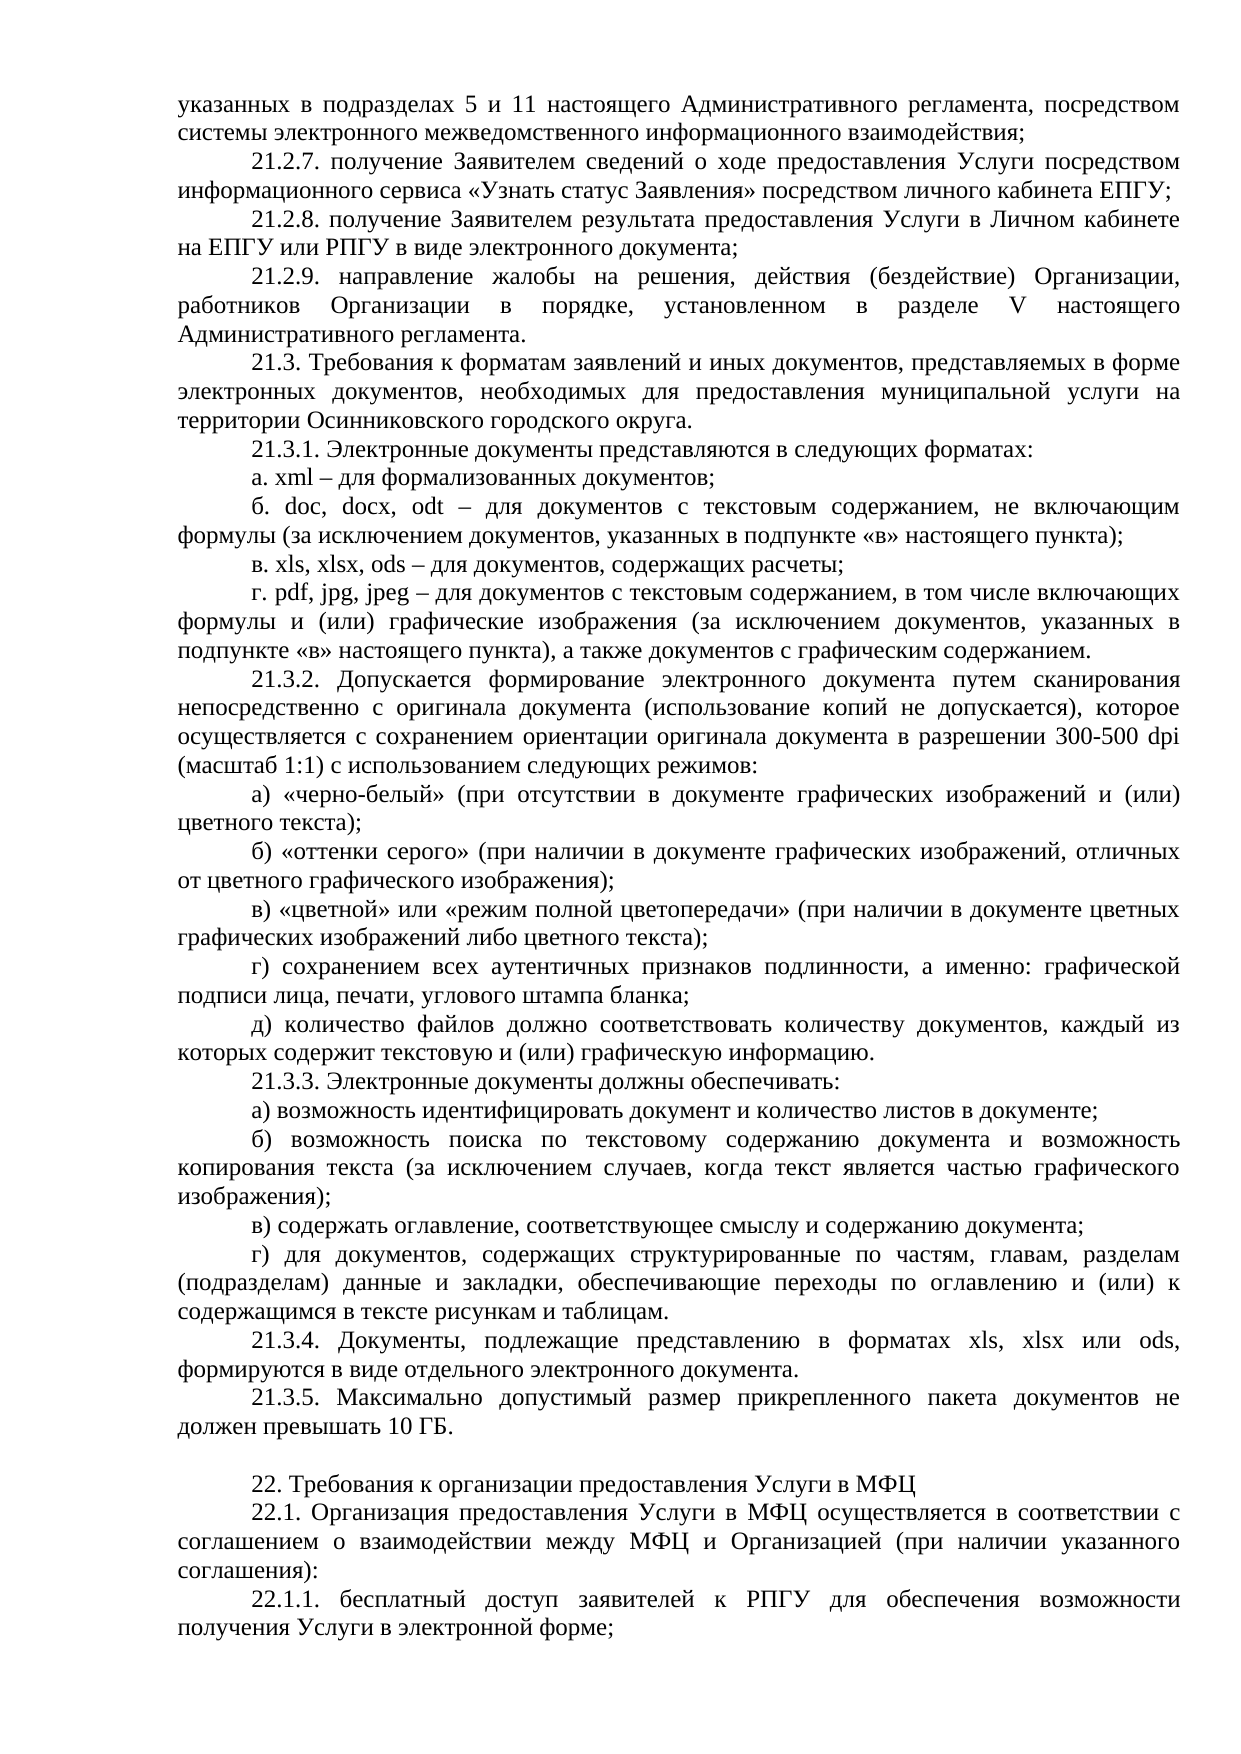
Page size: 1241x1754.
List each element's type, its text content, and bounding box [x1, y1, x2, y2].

text а) «черно-белый» (при отсутствии в документе графических изображений и (или) цветного текста); [177, 779, 1181, 836]
text в. xls, xlsx, ods – для документов, содержащих расчеты; [177, 549, 1181, 577]
text г) сохранением всех аутентичных признаков подлинности, а именно: графической подписи лица, печати, углового штампа бланка; [177, 951, 1181, 1009]
text 21.3.2. Допускается формирование электронного документа путем сканирования непосредственно с оригинала документа (использование копий не допускается), которое осуществляется с сохранением ориентации оригинала документа в разрешении 300-500 dpi (масштаб 1:1) с использованием следующих режимов: [177, 664, 1181, 779]
text а. xml – для формализованных документов; [177, 462, 1181, 491]
text 22.1. Организация предоставления Услуги в МФЦ осуществляется в соответствии с соглашением о взаимодействии между МФЦ и Организацией (при наличии указанного соглашения): [177, 1497, 1181, 1584]
text б) возможность поиска по текстовому содержанию документа и возможность копирования текста (за исключением случаев, когда текст является частью графического изображения); [177, 1124, 1181, 1210]
text 21.3.5. Максимально допустимый размер прикрепленного пакета документов не должен превышать 10 ГБ. [177, 1382, 1181, 1440]
text в) «цветной» или «режим полной цветопередачи» (при наличии в документе цветных графических изображений либо цветного текста); [177, 894, 1181, 951]
text 21.3. Требования к форматам заявлений и иных документов, представляемых в форме электронных документов, необходимых для предоставления муниципальной услуги на территории Осинниковского городского округа. [177, 347, 1181, 434]
text 22.1.1. бесплатный доступ заявителей к РПГУ для обеспечения возможности получения Услуги в электронной форме; [177, 1584, 1181, 1641]
text г. pdf, jpg, jpeg – для документов с текстовым содержанием, в том числе включающих формулы и (или) графические изображения (за исключением документов, указанных в подпункте «в» настоящего пункта), а также документов с графическим содержанием. [177, 577, 1181, 664]
text 21.3.4. Документы, подлежащие представлению в форматах xls, xlsx или ods, формируются в виде отдельного электронного документа. [177, 1325, 1181, 1382]
text 22. Требования к организации предоставления Услуги в МФЦ [177, 1469, 1181, 1497]
text 21.2.8. получение Заявителем результата предоставления Услуги в Личном кабинете на ЕПГУ или РПГУ в виде электронного документа; [177, 204, 1181, 261]
text 21.2.7. получение Заявителем сведений о ходе предоставления Услуги посредством информационного сервиса «Узнать статус Заявления» посредством личного кабинета ЕПГУ; [177, 146, 1181, 204]
text б) «оттенки серого» (при наличии в документе графических изображений, отличных от цветного графического изображения); [177, 836, 1181, 894]
text а) возможность идентифицировать документ и количество листов в документе; [177, 1095, 1181, 1124]
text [177, 89, 1181, 146]
text 21.2.9. направление жалобы на решения, действия (бездействие) Организации, работников Организации в порядке, установленном в разделе V настоящего Административного регламента. [177, 261, 1181, 347]
text 21.3.1. Электронные документы представляются в следующих форматах: [177, 434, 1181, 462]
text д) количество файлов должно соответствовать количеству документов, каждый из которых содержит текстовую и (или) графическую информацию. [177, 1009, 1181, 1066]
text в) содержать оглавление, соответствующее смыслу и содержанию документа; [177, 1210, 1181, 1239]
text г) для документов, содержащих структурированные по частям, главам, разделам (подразделам) данные и закладки, обеспечивающие переходы по оглавлению и (или) к содержащимся в тексте рисункам и таблицам. [177, 1239, 1181, 1325]
text 21.3.3. Электронные документы должны обеспечивать: [177, 1066, 1181, 1095]
text б. doc, docx, odt – для документов с текстовым содержанием, не включающим формулы (за исключением документов, указанных в подпункте «в» настоящего пункта); [177, 491, 1181, 549]
